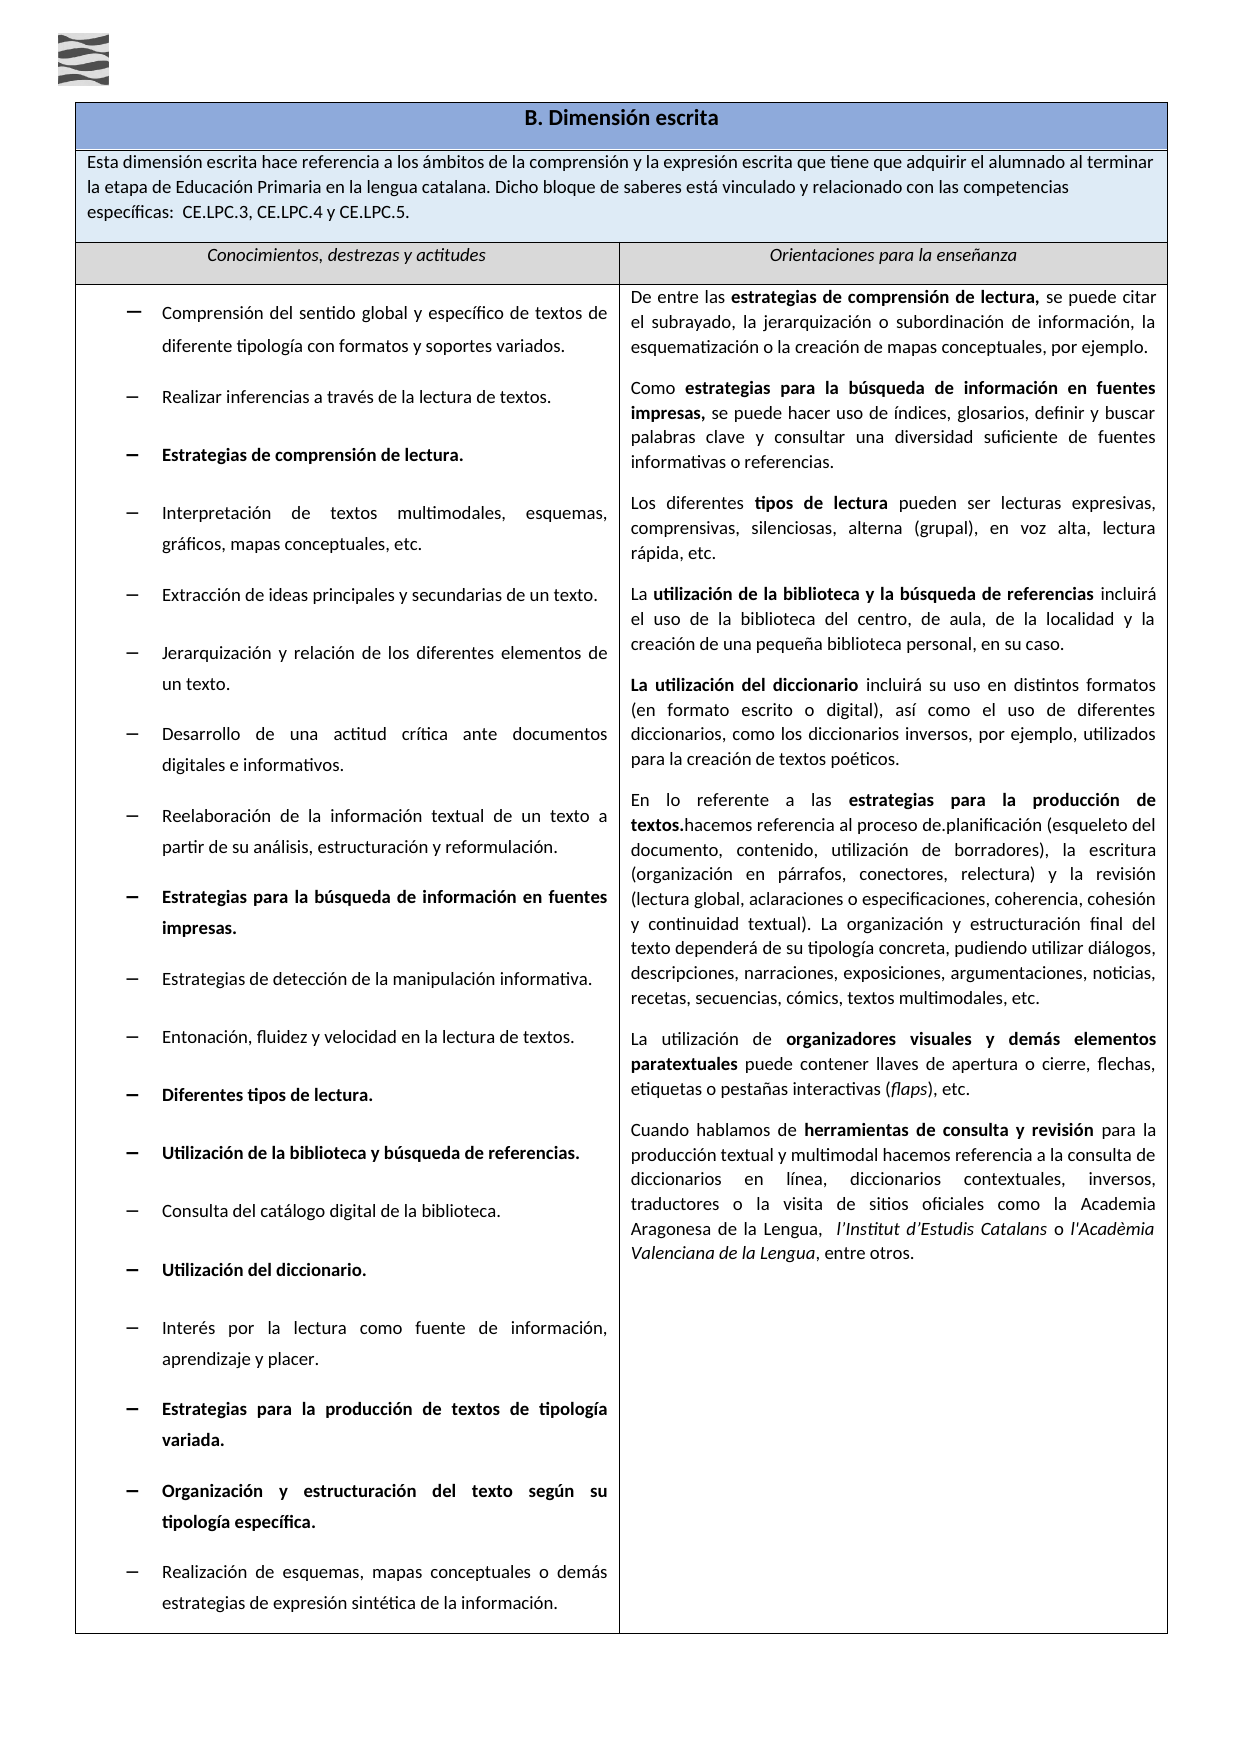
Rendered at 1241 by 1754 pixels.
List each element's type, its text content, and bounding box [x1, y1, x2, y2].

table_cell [620, 285, 1167, 1633]
table_cell Conocimientos, destrezas y actitudes [76, 243, 619, 284]
table_cell Esta dimensión escrita hace referencia a los ámbitos de la comprensión y la expresión escrita que tiene que adquirir el alumnado al terminar la etapa de Educación Primaria en la lengua catalana. Dicho bloque de saberes está vinculado y relacionado con las competencias específicas: CE.LPC.3, CE.LPC.4 y CE.LPC.5. [76, 151, 1167, 242]
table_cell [76, 285, 619, 1633]
table_cell B. Dimensión escrita [76, 103, 1167, 149]
table_cell Orientaciones para la enseñanza [620, 243, 1167, 284]
